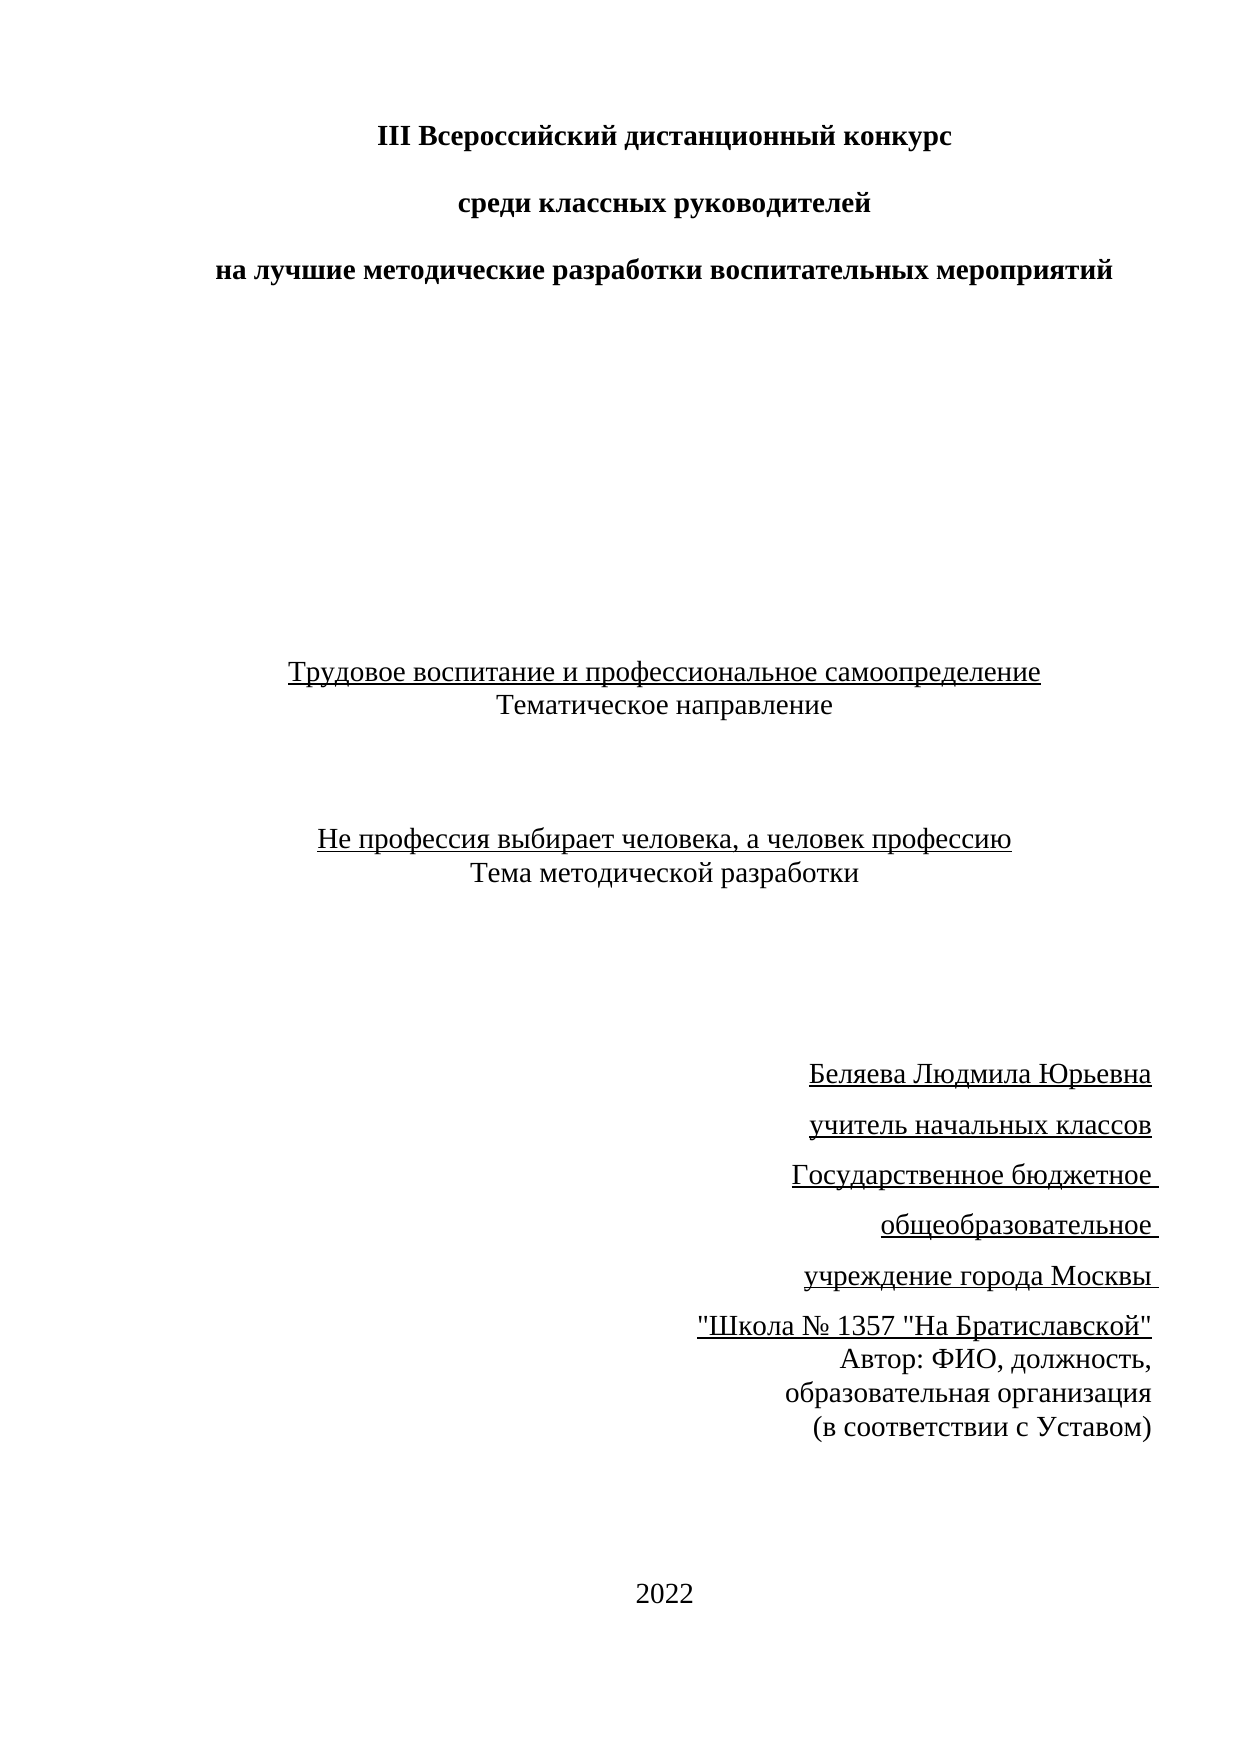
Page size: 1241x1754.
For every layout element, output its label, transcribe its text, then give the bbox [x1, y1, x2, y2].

text Не профессия выбирает человека, а человек профессию [177, 822, 1152, 855]
text образовательная организация [177, 1375, 1152, 1409]
text Государственное бюджетное [177, 1157, 1152, 1191]
text учреждение города Москвы [177, 1258, 1152, 1291]
text среди классных руководителей [177, 185, 1152, 219]
text на лучшие методические разработки воспитательных мероприятий [177, 252, 1152, 286]
text III Всероссийский дистанционный конкурс [177, 118, 1152, 152]
text Тематическое направление [177, 687, 1152, 721]
text Беляева Людмила Юрьевна [177, 1056, 1152, 1090]
text Автор: ФИО, должность, [177, 1342, 1152, 1375]
text 2022 [177, 1576, 1152, 1610]
text Трудовое воспитание и профессиональное самоопределение [177, 654, 1152, 687]
text учитель начальных классов [177, 1107, 1152, 1140]
text общеобразовательное [177, 1207, 1152, 1241]
text "Школа № 1357 "На Братиславской" [177, 1308, 1152, 1342]
text Тема методической разработки [177, 855, 1152, 889]
text (в соответствии с Уставом) [177, 1409, 1152, 1442]
